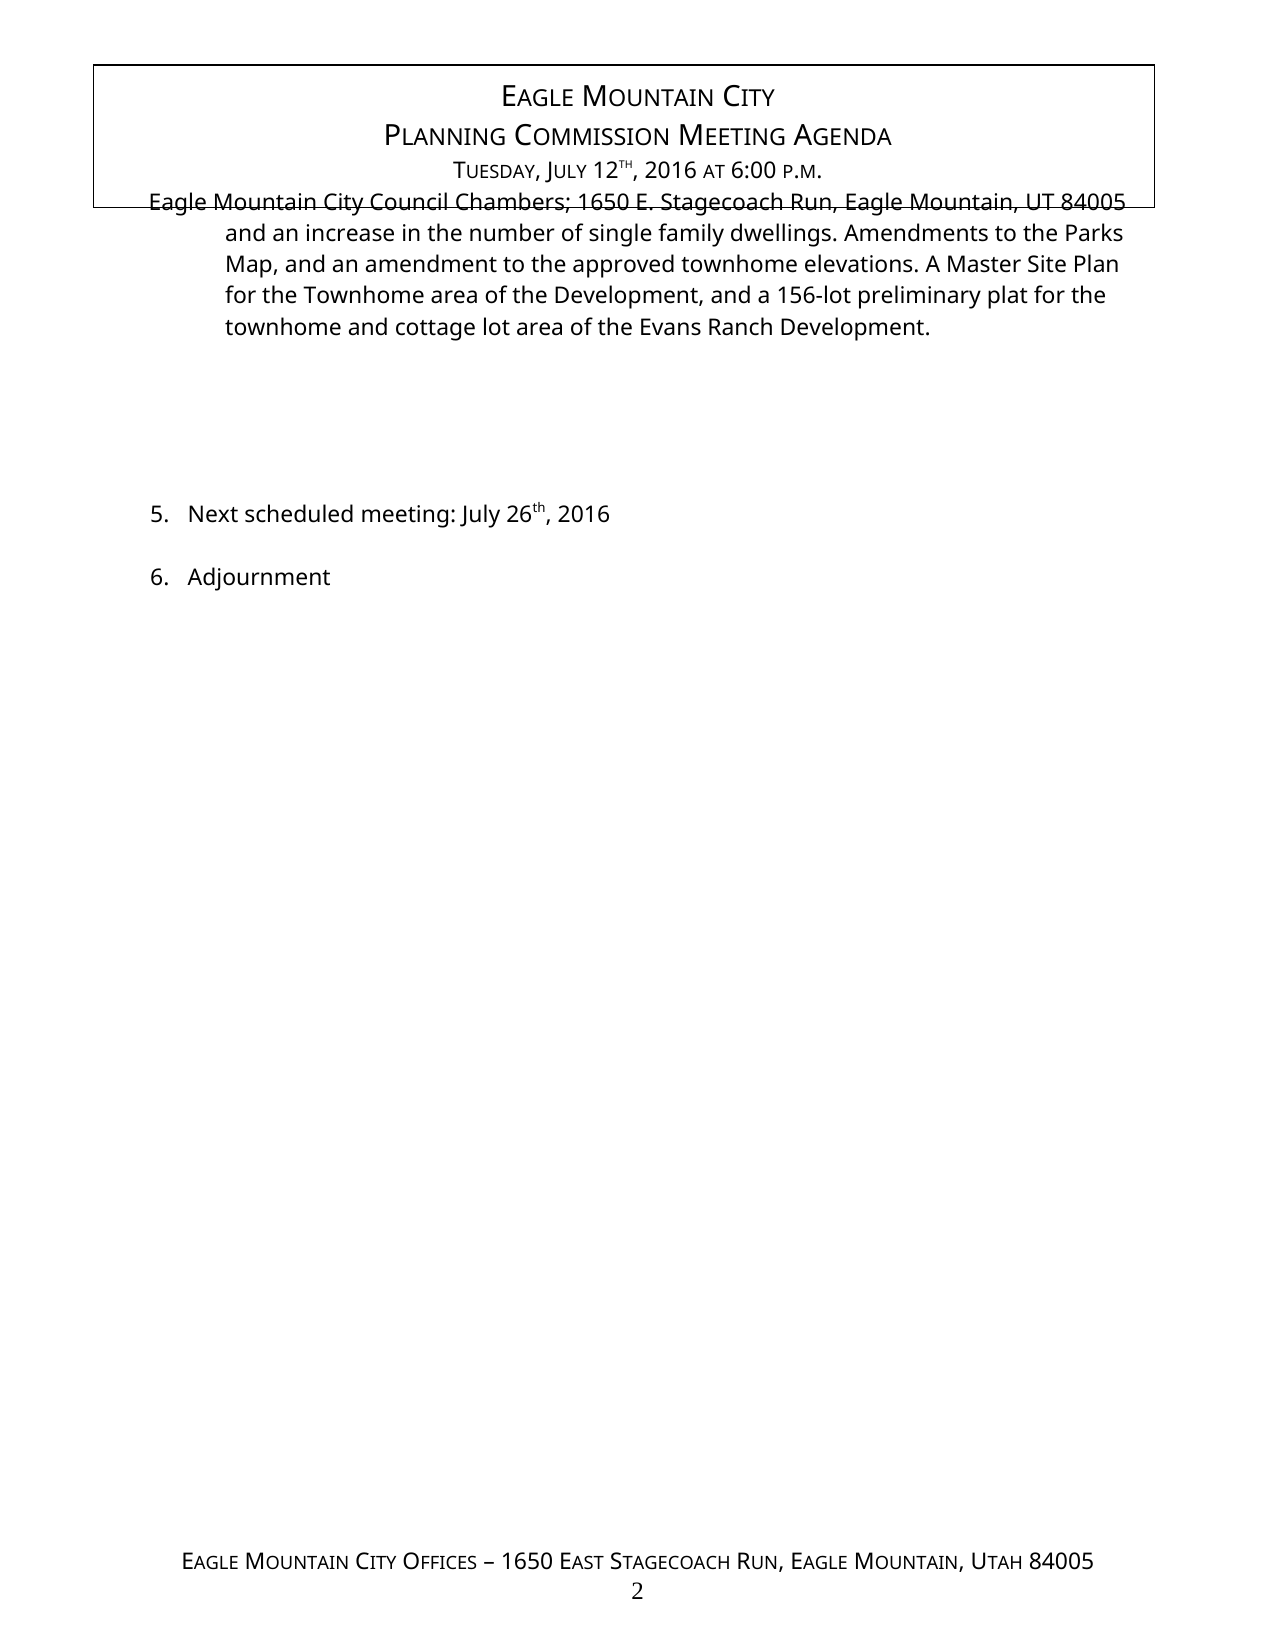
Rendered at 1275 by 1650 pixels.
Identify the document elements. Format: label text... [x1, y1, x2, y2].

list Next scheduled meeting: July 26th, 2016 [150, 498, 1125, 529]
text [225, 217, 1125, 342]
list Adjournment [150, 561, 1125, 592]
